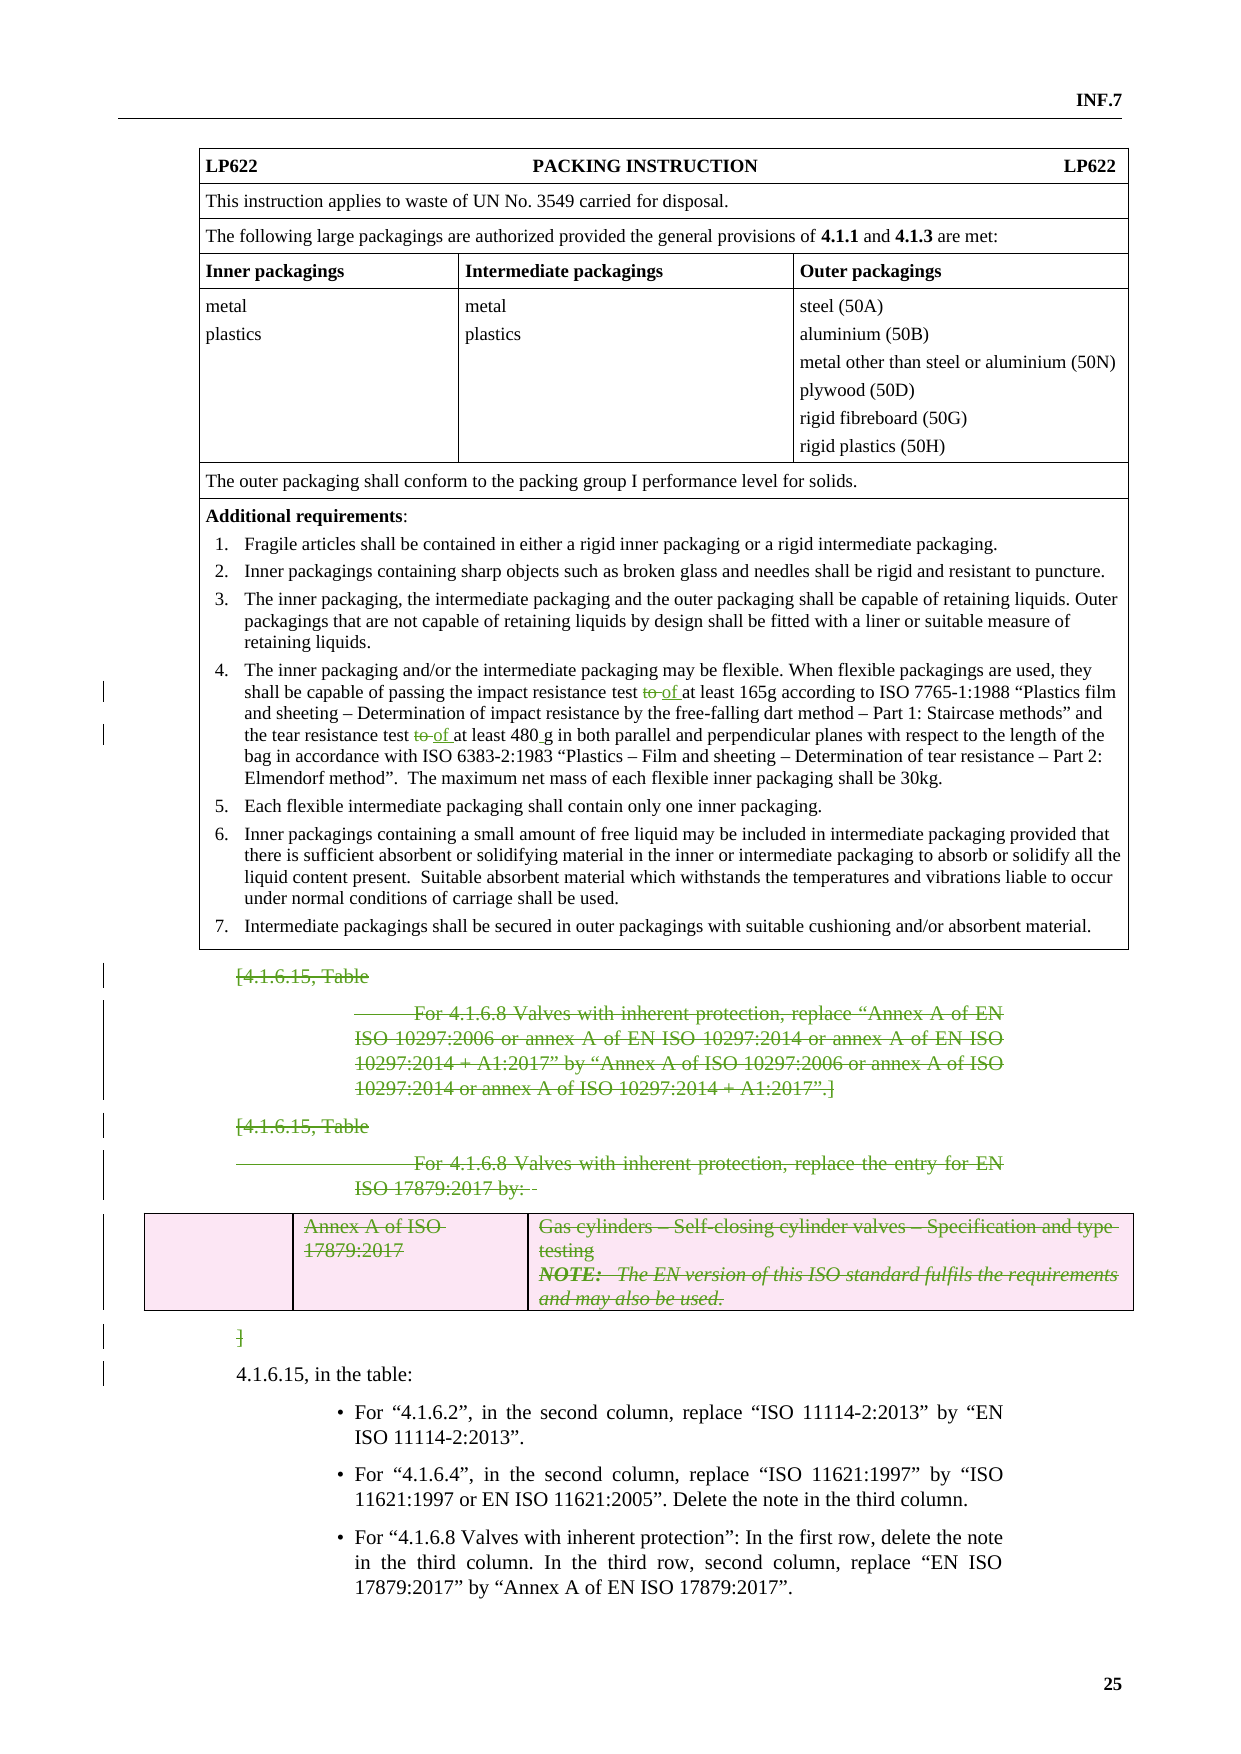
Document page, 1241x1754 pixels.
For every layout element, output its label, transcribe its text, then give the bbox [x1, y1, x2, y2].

table_cell Additional requirements: 1. Fragile articles shall be contained in either a rigid inner packaging or a rigid intermediate packaging. 2. Inner packagings containing sharp objects such as broken glass and needles shall be rigid and resistant to puncture. 3. The inner packaging, the intermediate packaging and the outer packaging shall be capable of retaining liquids. Outer packagings that are not capable of retaining liquids by design shall be fitted with a liner or suitable measure of retaining liquids. 4. The inner packaging and/or the intermediate packaging may be flexible. When flexible packagings are used, they shall be capable of passing the impact resistance test at least 165g according to ISO 7765-1:1988 “Plastics film and sheeting – Determination of impact resistance by the free-falling dart method – Part 1: Staircase methods” and the tear resistance test at least 480g in both parallel and perpendicular planes with respect to the length of the bag in accordance with ISO 6383-2:1983 “Plastics – Film and sheeting – Determination of tear resistance – Part 2: Elmendorf method”. The maximum net mass of each flexible inner packaging shall be 30kg. 5. Each flexible intermediate packaging shall contain only one inner packaging. 6. Inner packagings containing a small amount of free liquid may be included in intermediate packaging provided that there is sufficient absorbent or solidifying material in the inner or intermediate packaging to absorb or solidify all the liquid content present. Suitable absorbent material which withstands the temperatures and vibrations liable to occur under normal conditions of carriage shall be used. 7. Intermediate packagings shall be secured in outer packagings with suitable cushioning and/or absorbent material. [200, 499, 1128, 949]
text For “4.1.6.8 Valves with inherent protection”: In the first row, delete the note in the third column. In the third row, second column, replace “EN ISO 17879:2017” by “Annex A of EN ISO 17879:2017”. [337, 1524, 1004, 1599]
table_cell steel (50A) aluminium (50B) metal other than steel or aluminium (50N) plywood (50D) rigid fibreboard (50G) rigid plastics (50H) [794, 289, 1128, 462]
table_cell The outer packaging shall conform to the packing group I performance level for solids. [200, 463, 1128, 497]
table_header LP622 [200, 149, 265, 183]
table_header LP622 [1025, 149, 1128, 183]
table_cell Inner packagings [200, 254, 458, 288]
table_cell metal plastics [459, 289, 793, 462]
table_cell The following large packagings are authorized provided the general provisions of 4.1.1 and 4.1.3 are met: [200, 219, 1128, 253]
table_cell This instruction applies to waste of UN No. 3549 carried for disposal. [200, 184, 1128, 218]
table_header PACKING INSTRUCTION [265, 149, 1025, 183]
table_cell Intermediate packagings [459, 254, 793, 288]
text 4.1.6.15, in the table: [236, 1361, 1004, 1386]
table_cell metal plastics [200, 289, 458, 462]
table_cell Outer packagings [794, 254, 1128, 288]
text For “4.1.6.2”, in the second column, replace “ISO 11114-2:2013” by “EN ISO 11114-2:2013”. [337, 1399, 1004, 1449]
text For “4.1.6.4”, in the second column, replace “ISO 11621:1997” by “ISO 11621:1997 or EN ISO 11621:2005”. Delete the note in the third column. [337, 1461, 1004, 1511]
